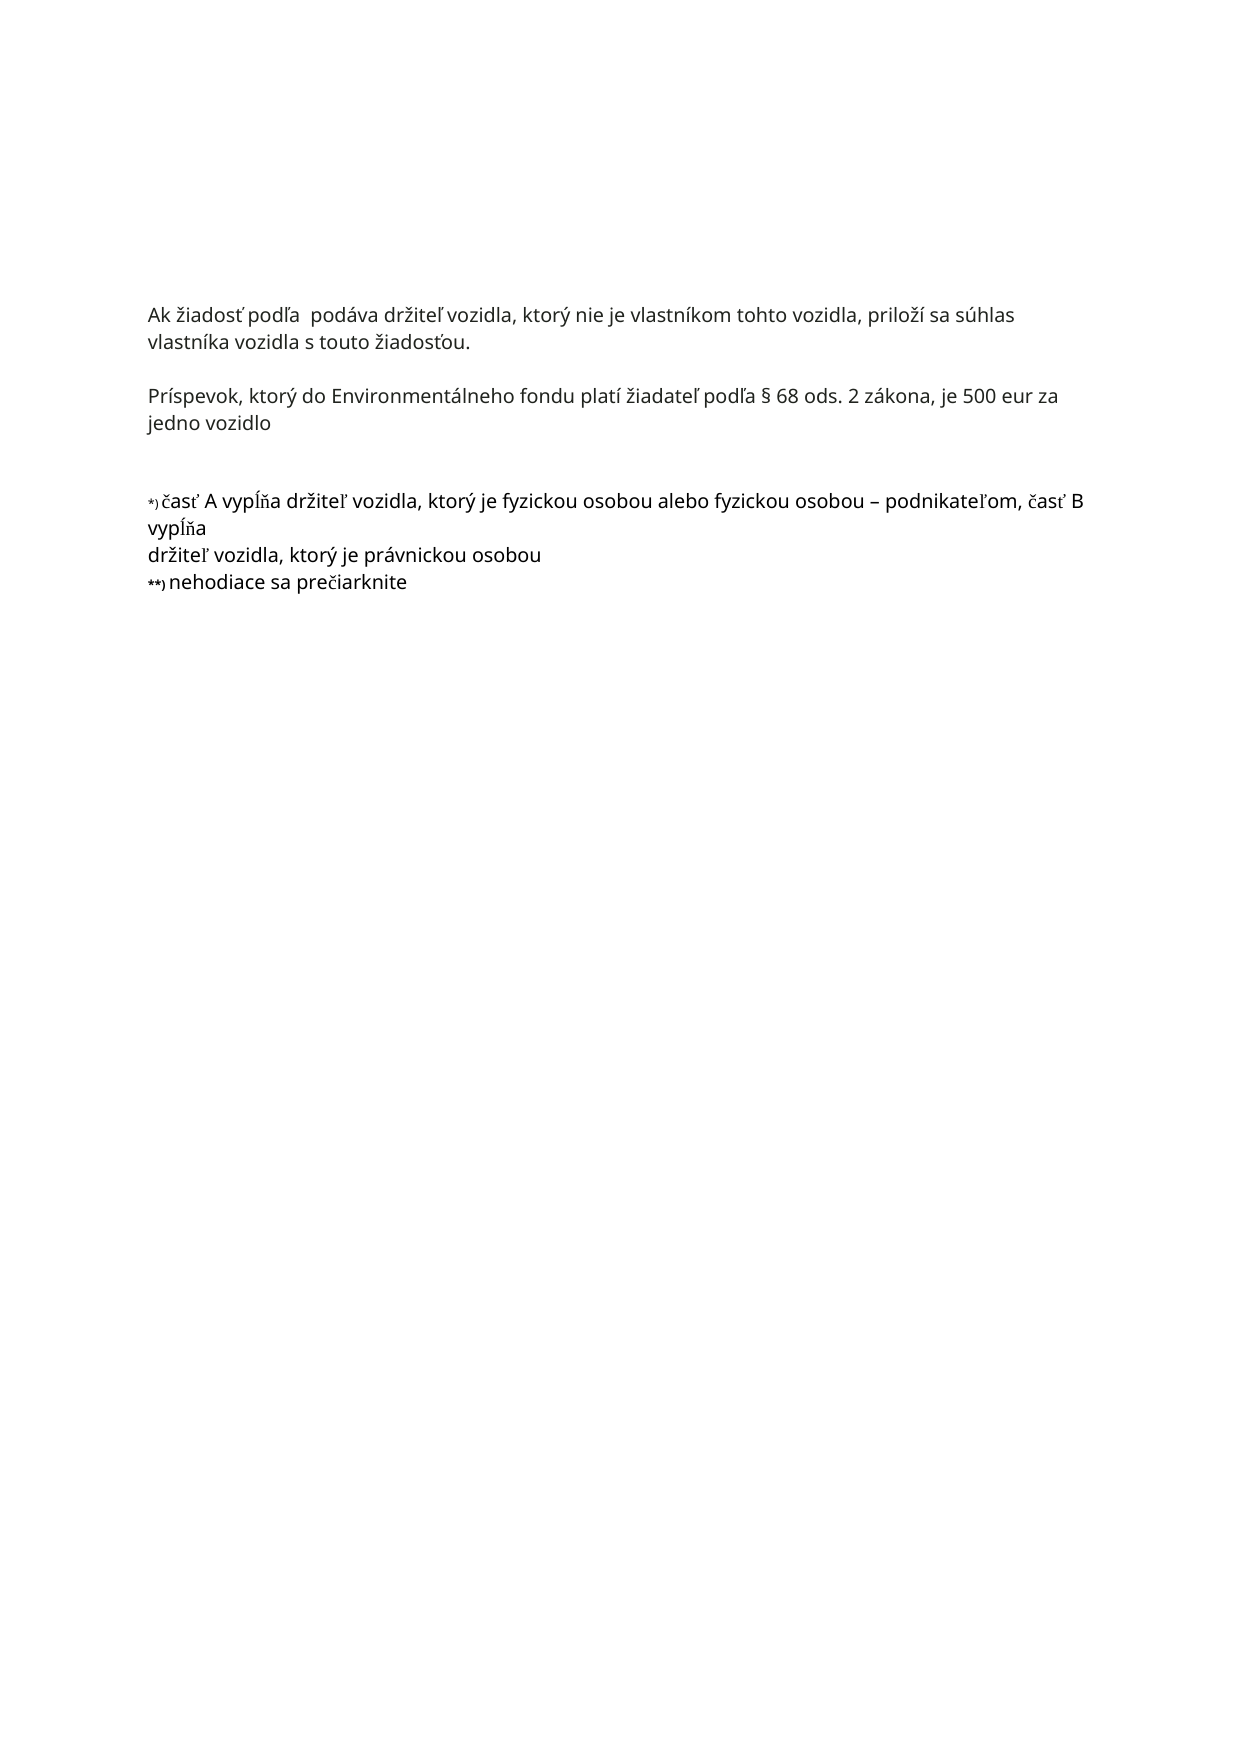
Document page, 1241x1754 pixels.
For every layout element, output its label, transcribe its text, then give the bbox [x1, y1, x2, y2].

text Príspevok, ktorý do Environmentálneho fondu platí žiadateľ podľa § 68 ods. 2 zákona, je 500 eur za [148, 382, 1093, 409]
text Ak žiadosť podľa podáva držiteľ vozidla, ktorý nie je vlastníkom tohto vozidla, priloží sa súhlas vlastníka vozidla s touto žiadosťou. [148, 301, 1093, 355]
text jedno vozidlo [148, 409, 1093, 436]
text **) nehodiace sa prečiarknite [148, 568, 1093, 595]
text *) časť A vypĺňa držiteľ vozidla, ktorý je fyzickou osobou alebo fyzickou osobou – podnikateľom, časť B vypĺňa [148, 487, 1093, 541]
text držiteľ vozidla, ktorý je právnickou osobou [148, 541, 1093, 568]
